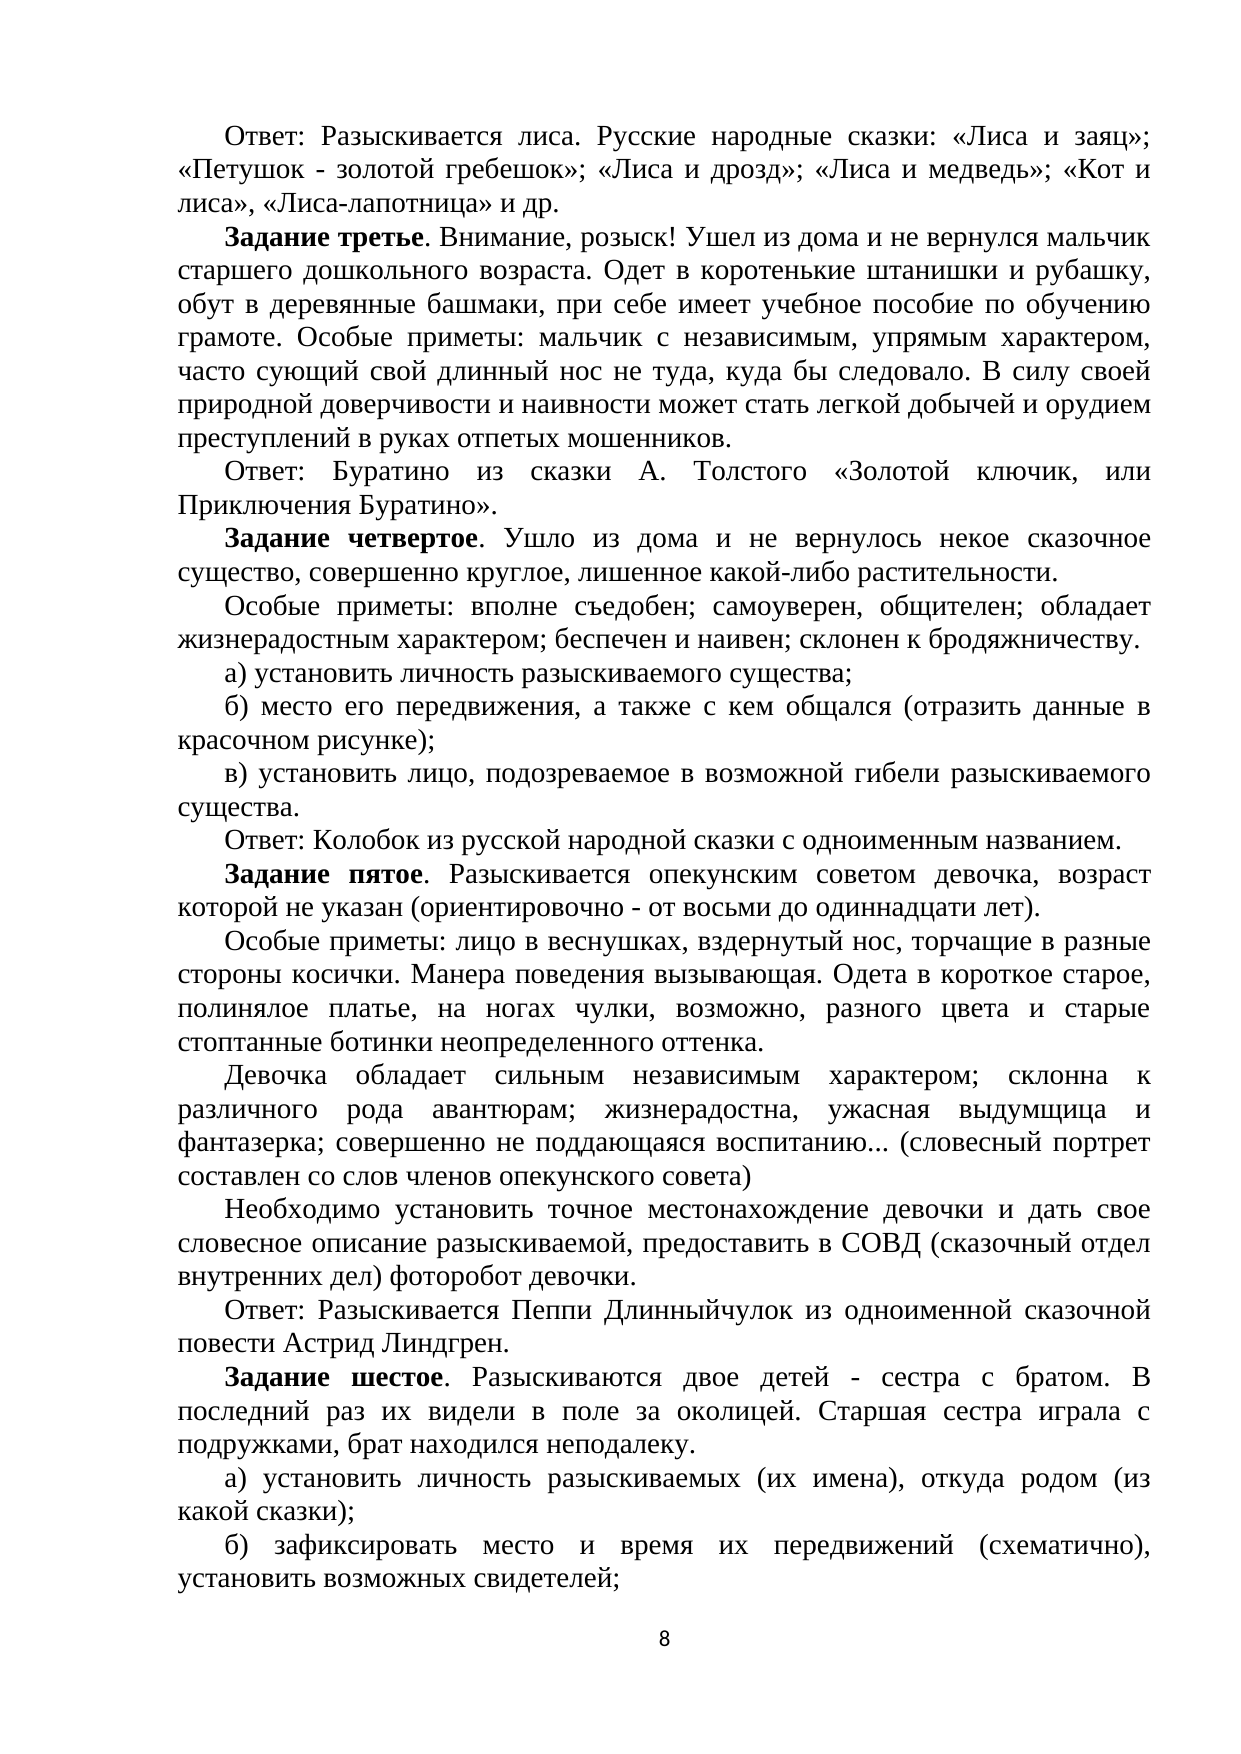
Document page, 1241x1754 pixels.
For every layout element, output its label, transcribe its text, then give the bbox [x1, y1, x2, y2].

text Задание четвертое. Ушло из дома и не вернулось некое сказочное существо, совершенно круглое, лишенное какой-либо растительности. [177, 521, 1152, 588]
text Особые приметы: вполне съедобен; самоуверен, общителен; обладает жизнерадостным характером; беспечен и наивен; склонен к бродяжничеству. [177, 588, 1152, 655]
text а) установить личность разыскиваемых (их имена), откуда родом (из какой сказки); [177, 1460, 1152, 1527]
text в) установить лицо, подозреваемое в возможной гибели разыскиваемого существа. [177, 755, 1152, 822]
text Особые приметы: лицо в веснушках, вздернутый нос, торчащие в разные стороны косички. Манера поведения вызывающая. Одета в короткое старое, полинялое платье, на ногах чулки, возможно, разного цвета и старые стоптанные ботинки неопределенного оттенка. [177, 923, 1152, 1057]
text Ответ: Разыскивается Пеппи Длинныйчулок из одноименной сказочной повести Астрид Линдгрен. [177, 1292, 1152, 1359]
text б) место его передвижения, а также с кем общался (отразить данные в красочном рисунке); [177, 688, 1152, 755]
text Задание пятое. Разыскивается опекунским советом девочка, возраст которой не указан (ориентировочно - от восьми до одиннадцати лет). [177, 856, 1152, 923]
text Задание третье. Внимание, розыск! Ушел из дома и не вернулся мальчик старшего дошкольного возраста. Одет в коротенькие штанишки и рубашку, обут в деревянные башмаки, при себе имеет учебное пособие по обучению грамоте. Особые приметы: мальчик с независимым, упрямым характером, часто сующий свой длинный нос не туда, куда бы следовало. В силу своей природной доверчивости и наивности может стать легкой добычей и орудием преступлений в руках отпетых мошенников. [177, 219, 1152, 453]
text Задание шестое. Разыскиваются двое детей - сестра с братом. В последний раз их видели в поле за околицей. Старшая сестра играла с подружками, брат находился неподалеку. [177, 1359, 1152, 1460]
text Ответ: Разыскивается лиса. Русские народные сказки: «Лиса и заяц»; «Петушок - золотой гребешок»; «Лиса и дрозд»; «Лиса и медведь»; «Кот и лиса», «Лиса-лапотница» и др. [177, 118, 1152, 219]
text Девочка обладает сильным независимым характером; склонна к различного рода авантюрам; жизнерадостна, ужасная выдумщица и фантазерка; совершенно не поддающаяся воспитанию... (словесный портрет составлен со слов членов опекунского совета) [177, 1057, 1152, 1191]
text б) зафиксировать место и время их передвижений (схематично), установить возможных свидетелей; [177, 1527, 1152, 1594]
text Ответ: Колобок из русской народной сказки с одноименным названием. [177, 822, 1152, 856]
text Необходимо установить точное местонахождение девочки и дать свое словесное описание разыскиваемой, предоставить в СОВД (сказочный отдел внутренних дел) фоторобот девочки. [177, 1191, 1152, 1292]
text Ответ: Буратино из сказки А. Толстого «Золотой ключик, или Приключения Буратино». [177, 453, 1152, 521]
text а) установить личность разыскиваемого существа; [177, 655, 1152, 688]
